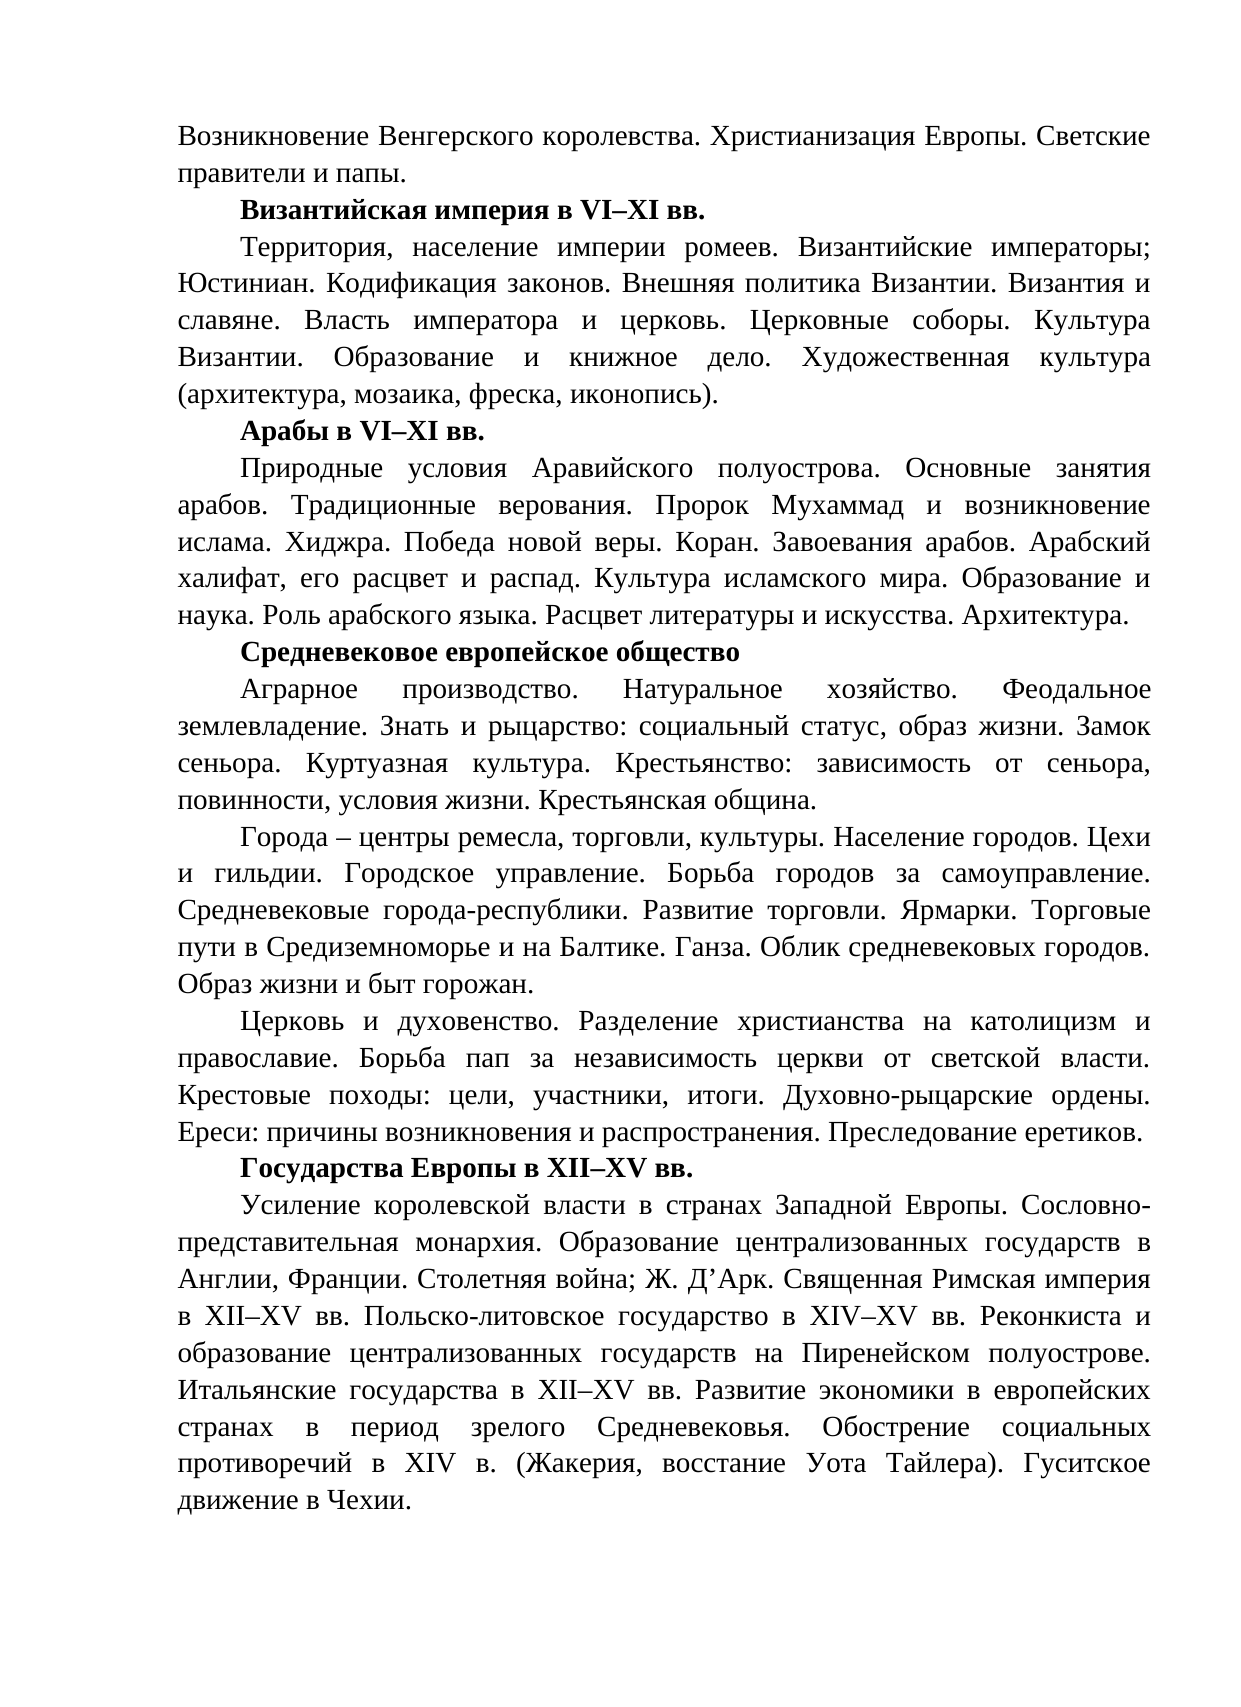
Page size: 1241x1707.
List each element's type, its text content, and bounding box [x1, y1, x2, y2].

text Средневековое европейское общество [177, 634, 1152, 668]
text Византийская империя в VI–ХI вв. [177, 192, 1152, 225]
text Природные условия Аравийского полуострова. Основные занятия арабов. Традиционные верования. Пророк Мухаммад и возникновение ислама. Хиджра. Победа новой веры. Коран. Завоевания арабов. Арабский халифат, его расцвет и распад. Культура исламского мира. Образование и наука. Роль арабского языка. Расцвет литературы и искусства. Архитектура. [177, 450, 1152, 631]
text Аграрное производство. Натуральное хозяйство. Феодальное землевладение. Знать и рыцарство: социальный статус, образ жизни. Замок сеньора. Куртуазная культура. Крестьянство: зависимость от сеньора, повинности, условия жизни. Крестьянская община. [177, 671, 1152, 815]
text Усиление королевской власти в странах Западной Европы. Сословно-представительная монархия. Образование централизованных государств в Англии, Франции. Столетняя война; Ж. Д’Арк. Священная Римская империя в ХII–ХV вв. Польско-литовское государство в XIV–XV вв. Реконкиста и образование централизованных государств на Пиренейском полуострове. Итальянские государства в XII–XV вв. Развитие экономики в европейских странах в период зрелого Средневековья. Обострение социальных противоречий в ХIV в. (Жакерия, восстание Уота Тайлера). Гуситское движение в Чехии. [177, 1187, 1152, 1516]
text Арабы в VI–ХI вв. [177, 413, 1152, 447]
text Государства Европы в ХII–ХV вв. [177, 1151, 1152, 1184]
text Церковь и духовенство. Разделение христианства на католицизм и православие. Борьба пап за независимость церкви от светской власти. Крестовые походы: цели, участники, итоги. Духовно-рыцарские ордены. Ереси: причины возникновения и распространения. Преследование еретиков. [177, 1003, 1152, 1147]
text Города – центры ремесла, торговли, культуры. Население городов. Цехи и гильдии. Городское управление. Борьба городов за самоуправление. Средневековые города-республики. Развитие торговли. Ярмарки. Торговые пути в Средиземноморье и на Балтике. Ганза. Облик средневековых городов. Образ жизни и быт горожан. [177, 819, 1152, 1000]
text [177, 118, 1152, 188]
text Территория, население империи ромеев. Византийские императоры; Юстиниан. Кодификация законов. Внешняя политика Византии. Византия и славяне. Власть императора и церковь. Церковные соборы. Культура Византии. Образование и книжное дело. Художественная культура (архитектура, мозаика, фреска, иконопись). [177, 229, 1152, 410]
